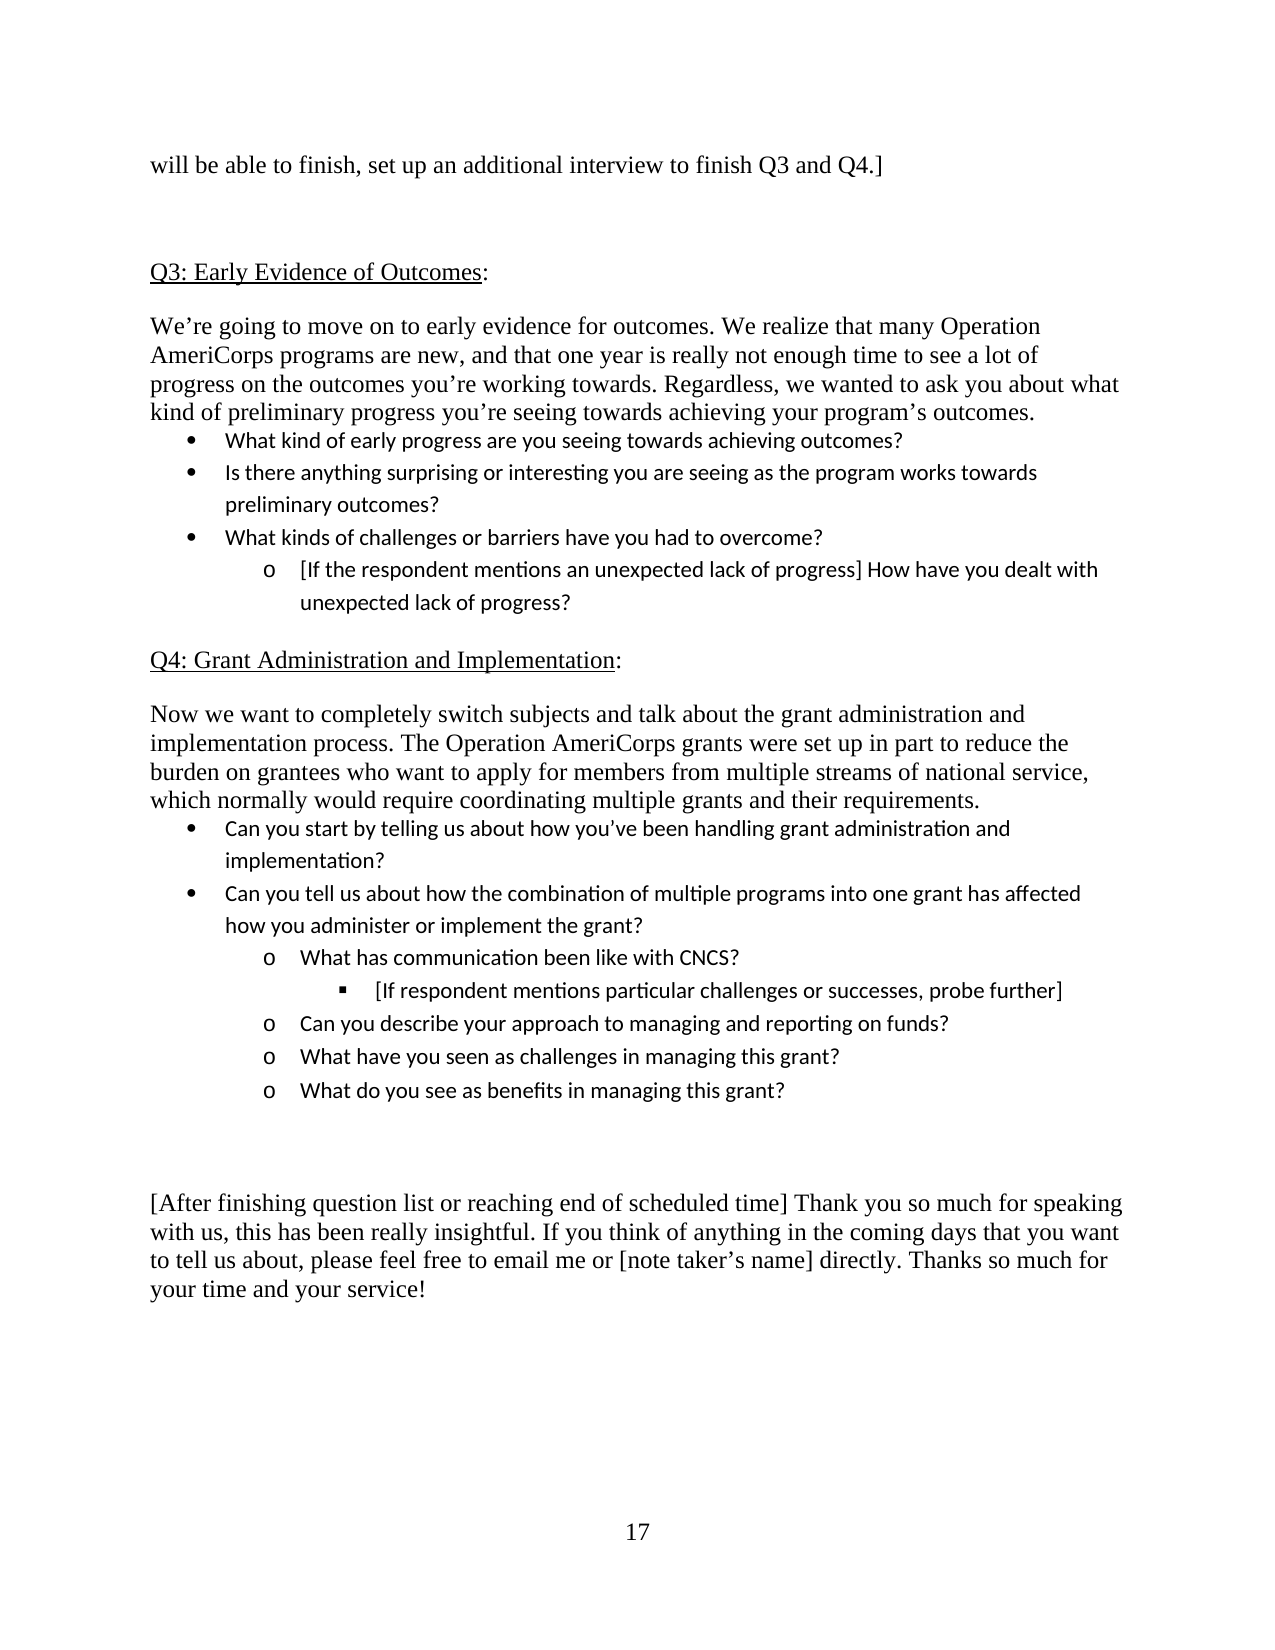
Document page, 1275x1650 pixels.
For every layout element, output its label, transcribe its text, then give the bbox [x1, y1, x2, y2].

text Q4: Grant Administration and Implementation: [150, 646, 1125, 674]
list Can you start by telling us about how you’ve been handling grant administration and implementation? [187, 814, 1125, 874]
list What do you see as benefits in managing this grant? [262, 1076, 1125, 1105]
list Can you tell us about how the combination of multiple programs into one grant has affected how you administer or implement the grant? [187, 879, 1125, 939]
list What has communication been like with CNCS? [262, 943, 1125, 972]
text We’re going to move on to early evidence for outcomes. We realize that many Operation AmeriCorps programs are new, and that one year is really not enough time to see a lot of progress on the outcomes you’re working towards. Regardless, we wanted to ask you about what kind of preliminary progress you’re seeing towards achieving your program’s outcomes. [150, 311, 1125, 426]
list Is there anything surprising or interesting you are seeing as the program works towards preliminary outcomes? [187, 458, 1125, 519]
list [If respondent mentions particular challenges or successes, probe further] [337, 977, 1125, 1004]
list Can you describe your approach to managing and reporting on funds? [262, 1009, 1125, 1038]
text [150, 150, 1125, 179]
list [If the respondent mentions an unexpected lack of progress] How have you dealt with unexpected lack of progress? [262, 555, 1125, 616]
text [After finishing question list or reaching end of scheduled time] Thank you so much for speaking with us, this has been really insightful. If you think of anything in the coming days that you want to tell us about, please feel free to email me or [note taker’s name] directly. Thanks so much for your time and your service! [150, 1188, 1125, 1303]
list What kind of early progress are you seeing towards achieving outcomes? [187, 426, 1125, 454]
list What have you seen as challenges in managing this grant? [262, 1042, 1125, 1071]
text Now we want to completely switch subjects and talk about the grant administration and implementation process. The Operation AmeriCorps grants were set up in part to reduce the burden on grantees who want to apply for members from multiple streams of national service, which normally would require coordinating multiple grants and their requirements. [150, 699, 1125, 814]
list What kinds of challenges or barriers have you had to overcome? [187, 523, 1125, 551]
text Q3: Early Evidence of Outcomes: [150, 257, 1125, 286]
